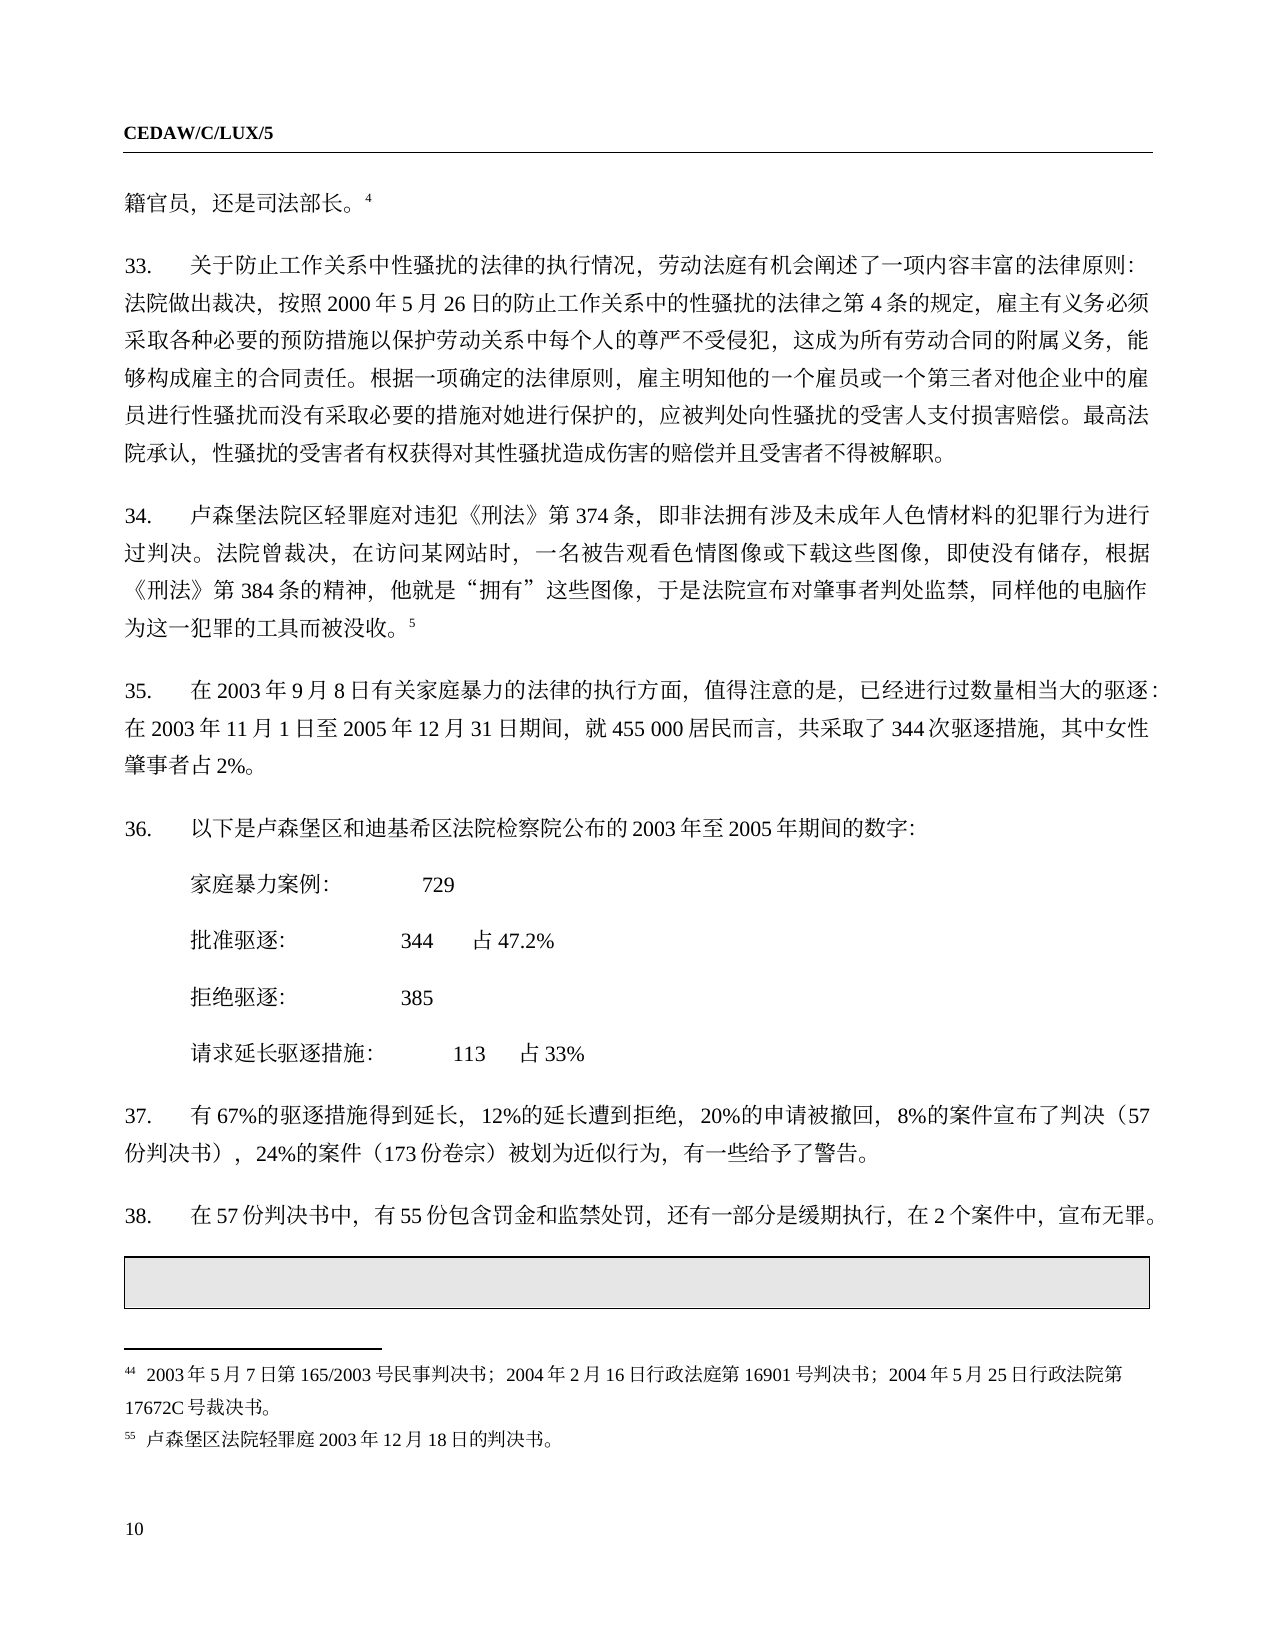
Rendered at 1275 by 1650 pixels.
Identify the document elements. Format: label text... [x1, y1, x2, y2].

text 拒绝驱逐： 385 [124, 975, 1150, 1013]
text 35. 在2003年9月8日有关家庭暴力的法律的执行方面，值得注意的是，已经进行过数量相当大的驱逐：在2003年11月1日至2005年12月31日期间，就455 000居民而言，共采取了344次驱逐措施，其中女性肇事者占2%。 [124, 669, 1150, 781]
text 家庭暴力案例： 729 [124, 863, 1150, 900]
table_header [125, 1258, 1149, 1307]
text 批准驱逐： 344 占47.2% [124, 919, 1150, 956]
text 34. 卢森堡法院区轻罪庭对违犯《刑法》第374条，即非法拥有涉及未成年人色情材料的犯罪行为进行过判决。法院曾裁决，在访问某网站时，一名被告观看色情图像或下载这些图像，即使没有储存，根据《刑法》第384条的精神，他就是“拥有”这些图像，于是法院宣布对肇事者判处监禁，同样他的电脑作为这一犯罪的工具而被没收。5 [124, 494, 1150, 644]
text 36. 以下是卢森堡区和迪基希区法院检察院公布的2003年至2005年期间的数字： [124, 806, 1150, 844]
text 37. 有67%的驱逐措施得到延长，12%的延长遭到拒绝，20%的申请被撤回，8%的案件宣布了判决（57份判决书），24%的案件（173份卷宗）被划为近似行为，有一些给予了警告。 [124, 1094, 1150, 1169]
text 33. 关于防止工作关系中性骚扰的法律的执行情况，劳动法庭有机会阐述了一项内容丰富的法律原则：法院做出裁决，按照2000年5月26日的防止工作关系中的性骚扰的法律之第4条的规定，雇主有义务必须采取各种必要的预防措施以保护劳动关系中每个人的尊严不受侵犯，这成为所有劳动合同的附属义务，能够构成雇主的合同责任。根据一项确定的法律原则，雇主明知他的一个雇员或一个第三者对他企业中的雇员进行性骚扰而没有采取必要的措施对她进行保护的，应被判处向性骚扰的受害人支付损害赔偿。最高法院承认，性骚扰的受害者有权获得对其性骚扰造成伤害的赔偿并且受害者不得被解职。 [124, 244, 1150, 469]
text 38. 在57份判决书中，有55份包含罚金和监禁处罚，还有一部分是缓期执行，在2个案件中，宣布无罪。 [124, 1194, 1150, 1231]
text 请求延长驱逐措施： 113 占33% [124, 1031, 1150, 1069]
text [124, 181, 1150, 219]
